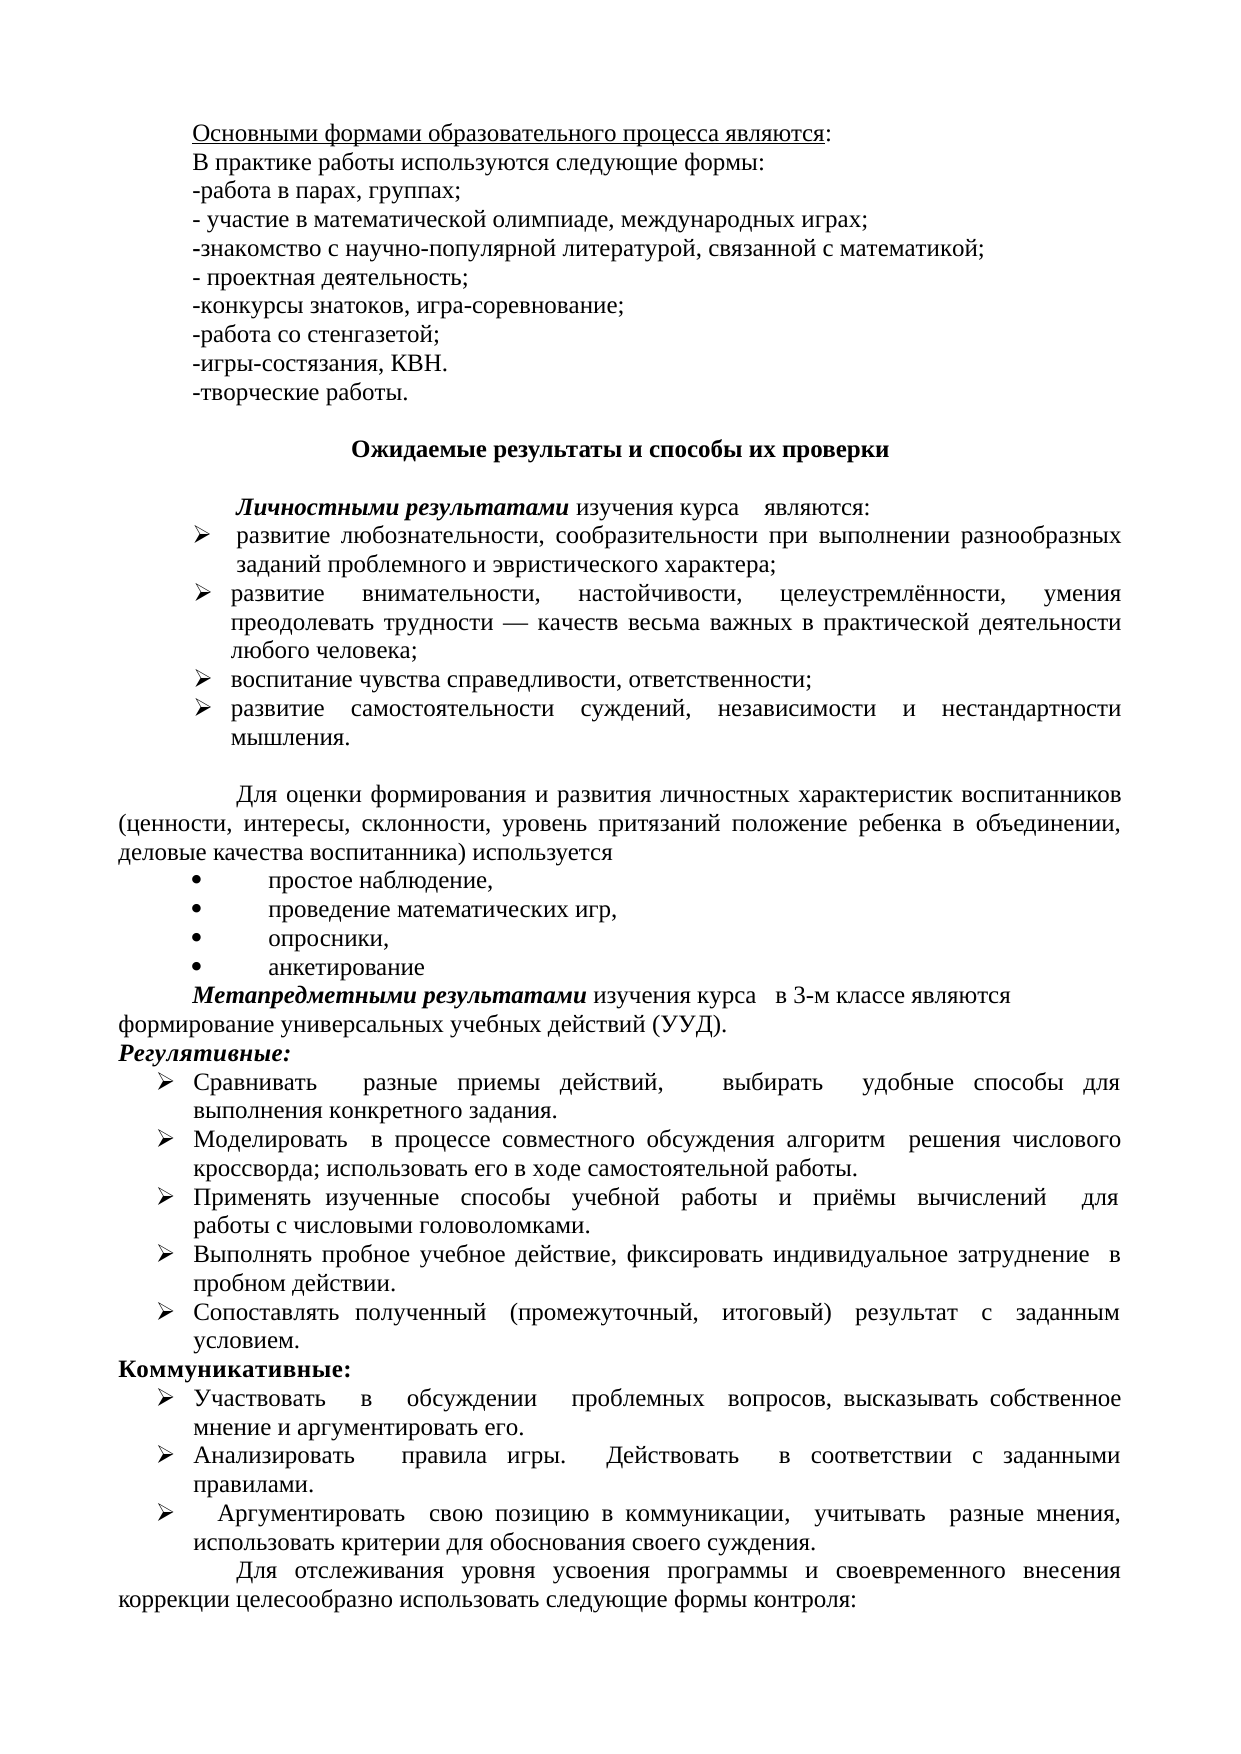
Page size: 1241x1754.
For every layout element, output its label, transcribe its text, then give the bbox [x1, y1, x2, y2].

text -работа в парах, группах; [118, 176, 1122, 204]
list анкетирование [192, 952, 1122, 981]
text -конкурсы знатоков, игра-соревнование; [118, 291, 1122, 319]
text -игры-состязания, КВН. [118, 348, 1122, 377]
list Сравнивать разные приемы действий, выбирать удобные способы для выполнения конкретного задания. [156, 1067, 1122, 1124]
text Для оценки формирования и развития личностных характеристик воспитанников (ценности, интересы, склонности, уровень притязаний положение ребенка в объединении, деловые качества воспитанника) используется [118, 779, 1122, 866]
text - участие в математической олимпиаде, международных играх; [118, 204, 1122, 233]
list проведение математических игр, [192, 894, 1122, 923]
list Выполнять пробное учебное действие, фиксировать индивидуальное затруднение в пробном действии. [156, 1239, 1122, 1297]
list воспитание чувства справедливости, ответственности; [193, 664, 1122, 693]
list Сопоставлять полученный (промежуточный, итоговый) результат с заданным условием. [156, 1297, 1122, 1354]
text Коммуникативные: [118, 1354, 1122, 1383]
text Личностными результатами изучения курса являются: [118, 492, 1122, 521]
list развитие любознательности, сообразительности при выполнении разнообразных заданий проблемного и эвристического характера; [192, 521, 1122, 578]
text - проектная деятельность; [118, 262, 1122, 291]
text -творческие работы. [118, 377, 1122, 406]
text Метапредметными результатами изучения курса в 3-м классе являются формирование универсальных учебных действий (УУД). [118, 981, 1122, 1038]
list Моделировать в процессе совместного обсуждения алгоритм решения числового кроссворда; использовать его в ходе самостоятельной работы. [156, 1124, 1122, 1182]
text -работа со стенгазетой; [118, 319, 1122, 348]
list развитие самостоятельности суждений, независимости и нестандартности мышления. [193, 693, 1122, 751]
list Применять изученные способы учебной работы и приёмы вычислений для работы с числовыми головоломками. [156, 1182, 1122, 1239]
text Регулятивные: [118, 1038, 1122, 1067]
list Участвовать в обсуждении проблемных вопросов, высказывать собственное мнение и аргументировать его. [156, 1383, 1122, 1441]
text Для отслеживания уровня усвоения программы и своевременного внесения коррекции целесообразно использовать следующие формы контроля: [118, 1556, 1122, 1613]
list опросники, [192, 923, 1122, 952]
text Основными формами образовательного процесса являются: [118, 118, 1122, 147]
list Анализировать правила игры. Действовать в соответствии с заданными правилами. [156, 1441, 1122, 1498]
list Аргументировать свою позицию в коммуникации, учитывать разные мнения, использовать критерии для обоснования своего суждения. [156, 1498, 1122, 1556]
text Ожидаемые результаты и способы их проверки [118, 434, 1122, 463]
list простое наблюдение, [192, 866, 1122, 894]
text В практике работы используются следующие формы: [118, 147, 1122, 176]
list развитие внимательности, настойчивости, целеустремлённости, умения преодолевать трудности — качеств весьма важных в практической деятельности любого человека; [193, 578, 1122, 664]
text -знакомство с научно-популярной литературой, связанной с математикой; [118, 233, 1122, 262]
